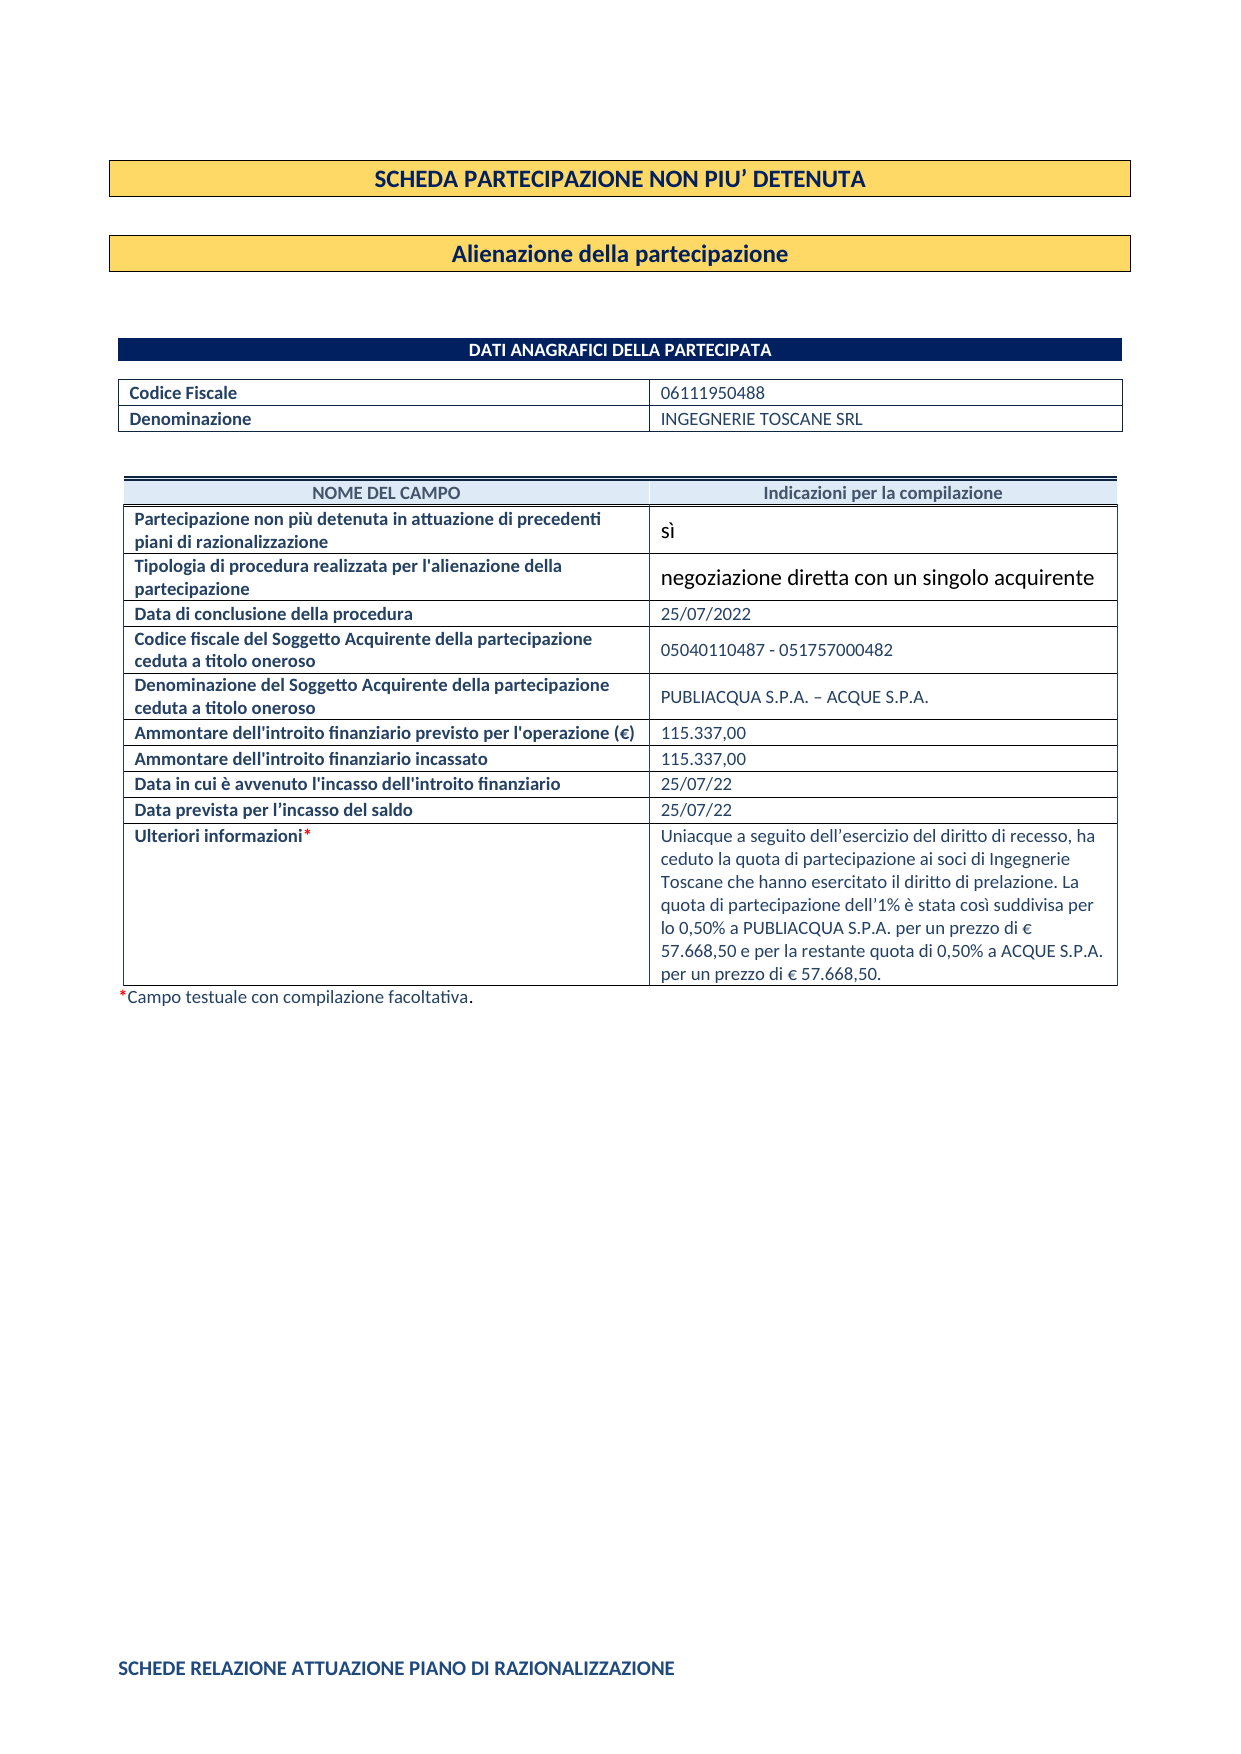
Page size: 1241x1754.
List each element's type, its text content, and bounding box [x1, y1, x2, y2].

table_cell Data in cui è avvenuto l'incasso dell'introito finanziario [124, 772, 649, 797]
table_cell INGEGNERIE TOSCANE SRL [650, 406, 1122, 431]
table_cell Ulteriori informazioni* [124, 824, 649, 984]
table_cell Partecipazione non più detenuta in attuazione di precedenti piani di razionalizzazione [124, 507, 649, 553]
text *Campo testuale con compilazione facoltativa. [118, 986, 1122, 1008]
table_cell Ammontare dell'introito finanziario incassato [124, 746, 649, 771]
table_cell Codice fiscale del Soggetto Acquirente della partecipazione ceduta a titolo oneroso [124, 627, 649, 672]
table_header Codice Fiscale [119, 380, 649, 405]
table_cell Uniacque a seguito dell’esercizio del diritto di recesso, ha ceduto la quota di partecipazione ai soci di Ingegnerie Toscane che hanno esercitato il diritto di prelazione. La quota di partecipazione dell’1% è stata così suddivisa per lo 0,50% a PUBLIACQUA S.P.A. per un prezzo di € 57.668,50 e per la restante quota di 0,50% a ACQUE S.P.A. per un prezzo di € 57.668,50. [650, 824, 1117, 984]
table_header Indicazioni per la compilazione [650, 481, 1117, 504]
table_cell 25/07/22 [650, 798, 1117, 823]
table_cell 115.337,00 [650, 720, 1117, 745]
table_cell Data di conclusione della procedura [124, 601, 649, 626]
table_cell Denominazione [119, 406, 649, 431]
table_cell Tipologia di procedura realizzata per l'alienazione della partecipazione [124, 554, 649, 600]
table_cell 25/07/22 [650, 772, 1117, 797]
text SCHEDA PARTECIPAZIONE NON PIU’ DETENUTA [110, 161, 1130, 196]
text Alienazione della partecipazione [110, 236, 1130, 271]
table_cell 25/07/2022 [650, 601, 1117, 626]
table_cell PUBLIACQUA S.P.A. – ACQUE S.P.A. [650, 674, 1117, 719]
table_cell Data prevista per l’incasso del saldo [124, 798, 649, 823]
table_header NOME DEL CAMPO [124, 481, 649, 504]
table_cell Denominazione del Soggetto Acquirente della partecipazione ceduta a titolo oneroso [124, 674, 649, 719]
table_header 06111950488 [650, 380, 1122, 405]
table_cell 05040110487 - 051757000482 [650, 627, 1117, 672]
table_cell Ammontare dell'introito finanziario previsto per l'operazione (€) [124, 720, 649, 745]
table_cell 115.337,00 [650, 746, 1117, 771]
text DATI ANAGRAFICI DELLA PARTECIPATA [118, 338, 1122, 361]
